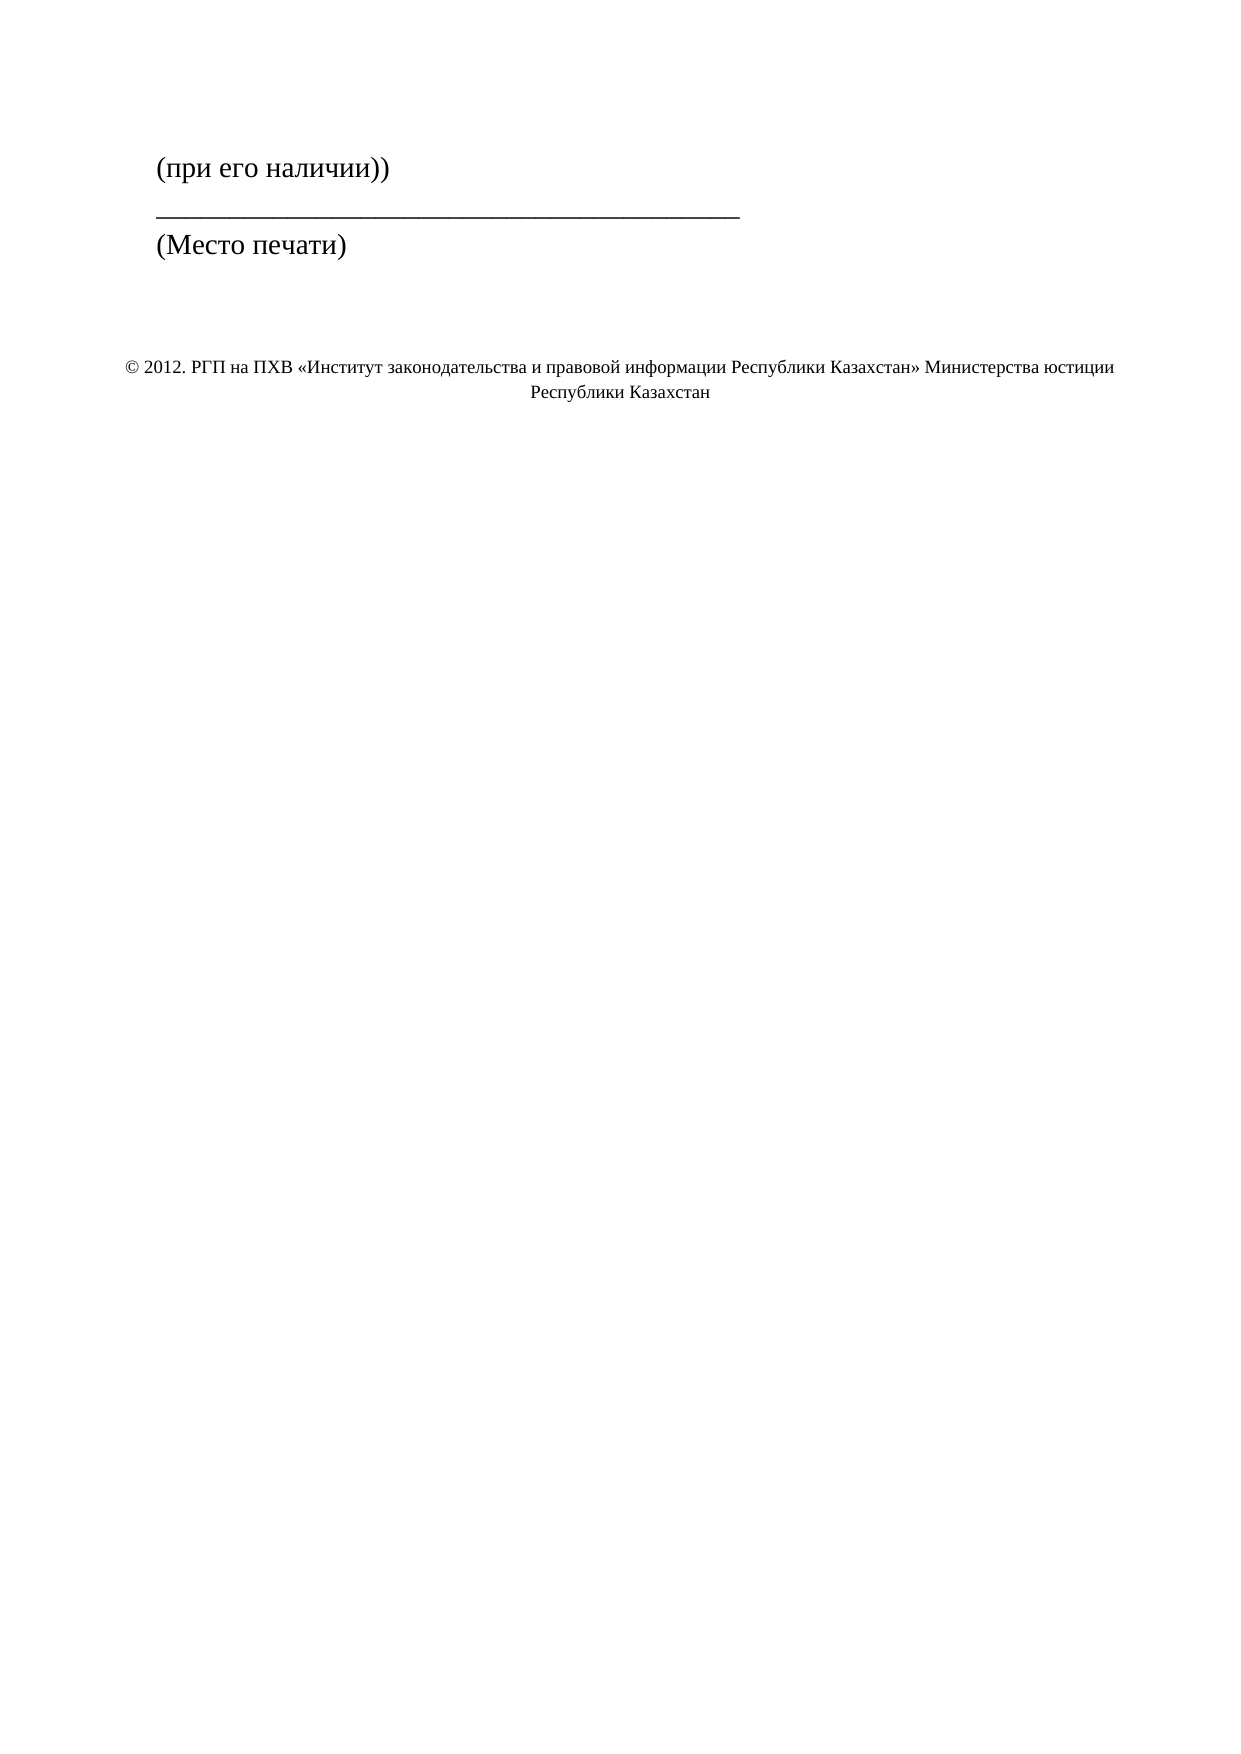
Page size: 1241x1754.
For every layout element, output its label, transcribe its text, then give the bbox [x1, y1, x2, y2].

text ________________________________________ [112, 188, 1128, 222]
text (при его наличии)) [112, 150, 1128, 183]
text © 2012. РГП на ПХВ «Институт законодательства и правовой информации Республики Казахстан» Министерства юстиции Республики Казахстан [112, 356, 1128, 403]
text (Место печати) [112, 227, 1128, 261]
